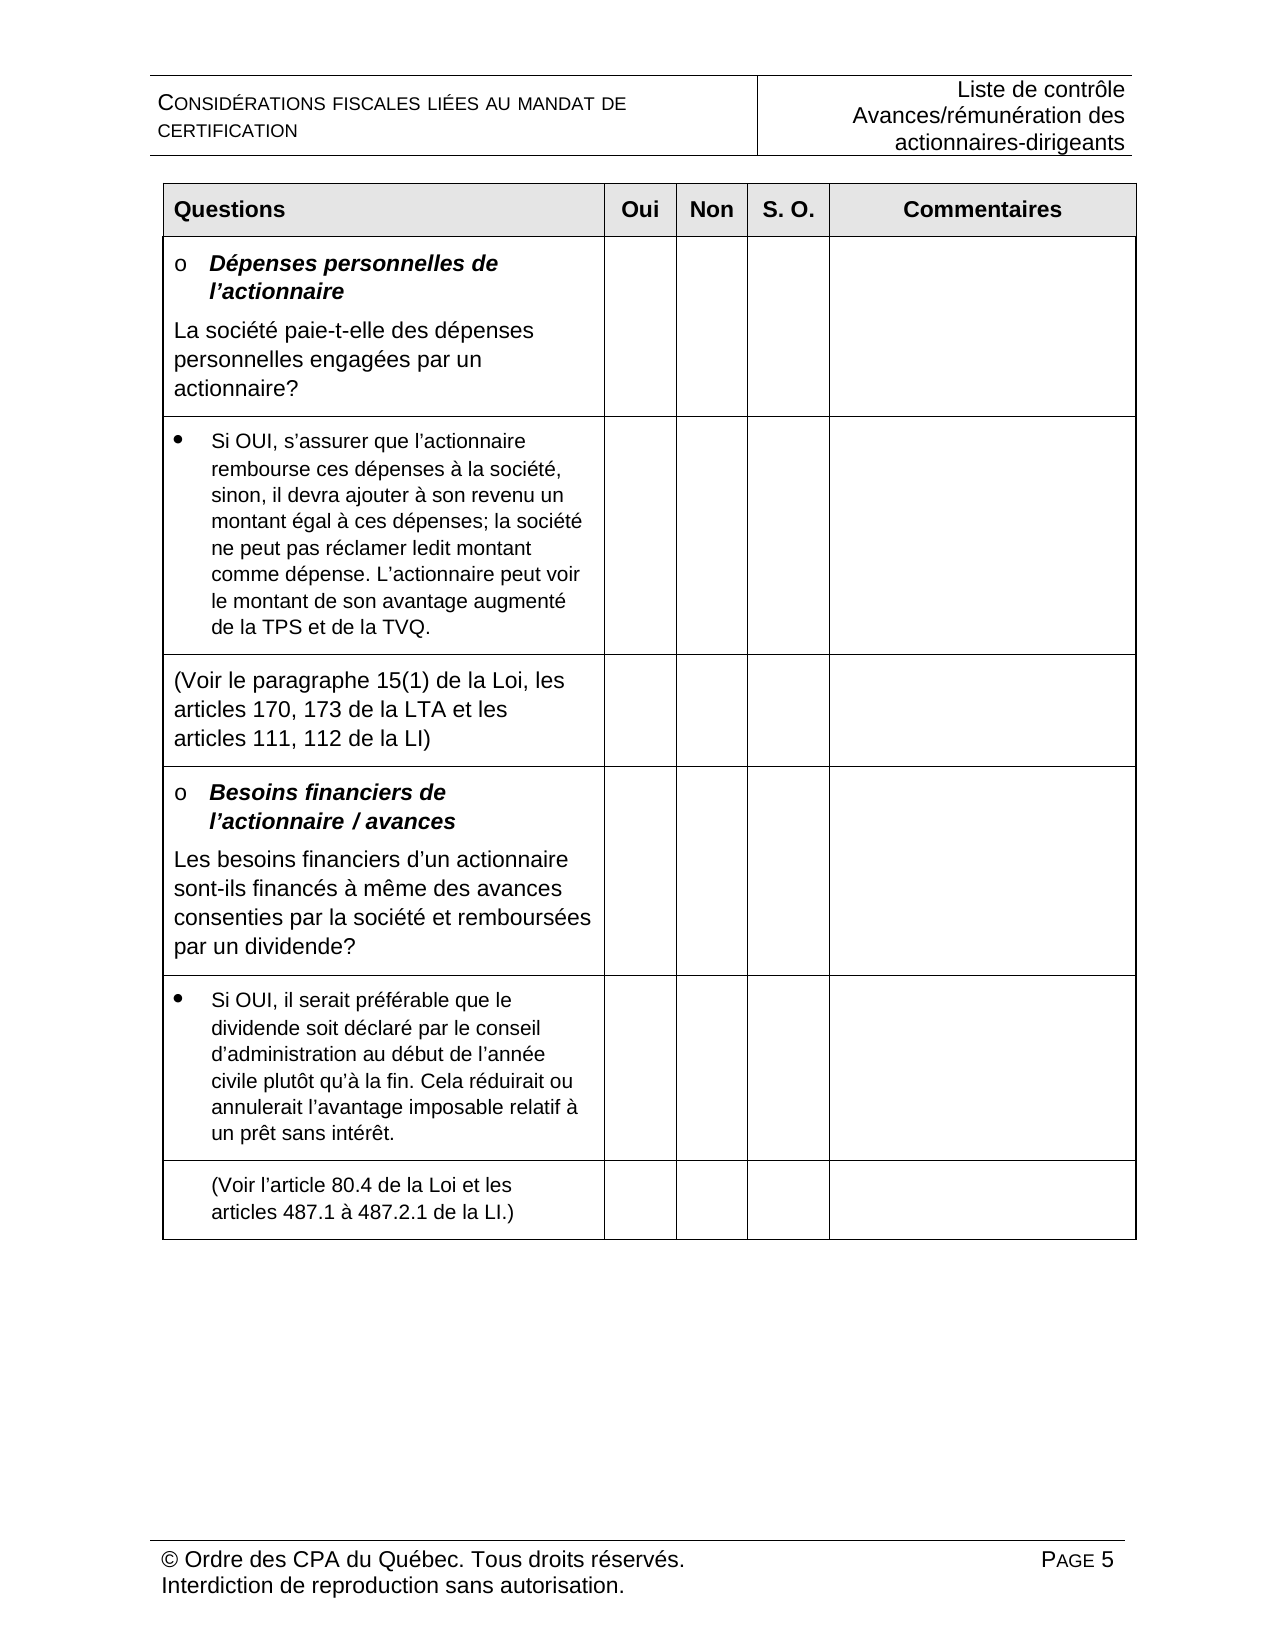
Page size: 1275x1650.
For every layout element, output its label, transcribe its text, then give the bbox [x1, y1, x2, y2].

table_cell [830, 1161, 1135, 1239]
table_header Oui [605, 184, 676, 236]
table_cell [830, 655, 1135, 766]
table_cell [677, 237, 747, 416]
table_cell [748, 1161, 829, 1239]
table_header Questions [164, 184, 604, 236]
table_cell Si OUI, s’assurer que l’actionnaire rembourse ces dépenses à la société, sinon, il devra ajouter à son revenu un montant égal à ces dépenses; la société ne peut pas réclamer ledit montant comme dépense. L’actionnaire peut voir le montant de son avantage augmenté de la TPS et de la TVQ. [164, 417, 604, 654]
table_cell [677, 655, 747, 766]
table_cell [830, 976, 1135, 1160]
table_header S. O. [748, 184, 829, 236]
table_cell Dépenses personnelles de l’actionnaire La société paie-t-elle des dépenses personnelles engagées par un actionnaire? [164, 237, 604, 416]
table_cell [748, 655, 829, 766]
table_cell [830, 417, 1135, 654]
table_cell [605, 976, 676, 1160]
table_cell [605, 767, 676, 975]
table_cell [748, 417, 829, 654]
table_cell Besoins financiers de l’actionnaire / avances Les besoins financiers d’un actionnaire sont-ils financés à même des avances consenties par la société et remboursées par un dividende? [164, 767, 604, 975]
table_cell [677, 976, 747, 1160]
table_cell [830, 767, 1135, 975]
table_cell (Voir le paragraphe 15(1) de la Loi, les articles 170, 173 de la LTA et les articles 111, 112 de la LI) [164, 655, 604, 766]
table_header Commentaires [830, 184, 1136, 236]
table_cell [605, 237, 676, 416]
table_cell [605, 1161, 676, 1239]
table_cell [677, 767, 747, 975]
table_header Non [677, 184, 747, 236]
table_cell [605, 655, 676, 766]
table_cell [748, 976, 829, 1160]
table_cell [830, 237, 1135, 416]
table_cell Si OUI, il serait préférable que le dividende soit déclaré par le conseil d’administration au début de l’année civile plutôt qu’à la fin. Cela réduirait ou annulerait l’avantage imposable relatif à un prêt sans intérêt. [164, 976, 604, 1160]
table_cell (Voir l’article 80.4 de la Loi et les articles 487.1 à 487.2.1 de la LI.) [164, 1161, 604, 1239]
table_cell [748, 237, 829, 416]
table_cell [605, 417, 676, 654]
table_cell [748, 767, 829, 975]
table_cell [677, 1161, 747, 1239]
table_cell [677, 417, 747, 654]
